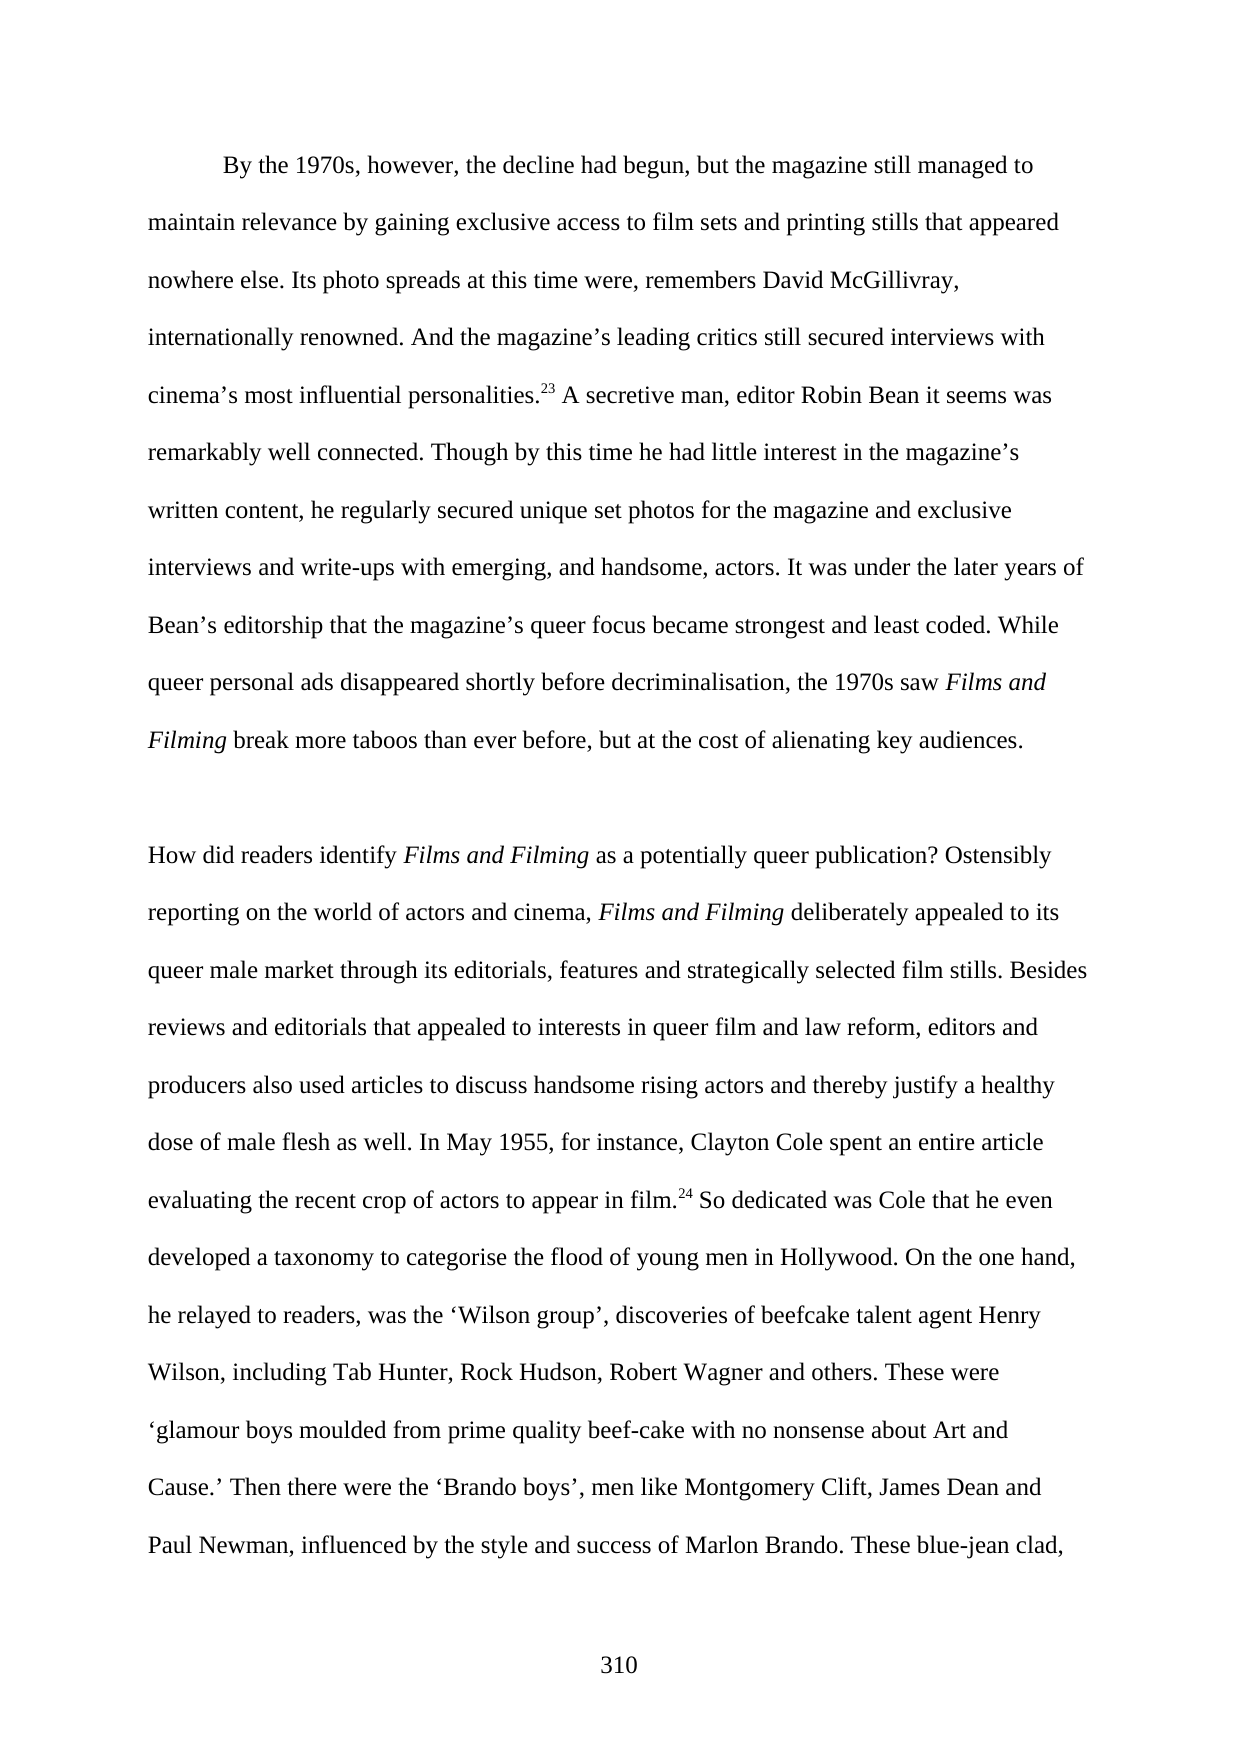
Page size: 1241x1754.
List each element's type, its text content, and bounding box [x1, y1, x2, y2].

text By the 1970s, however, the decline had begun, but the magazine still managed to maintain relevance by gaining exclusive access to film sets and printing stills that appeared nowhere else. Its photo spreads at this time were, remembers David McGillivray, internationally renowned. And the magazine’s leading critics still secured interviews with cinema’s most influential personalities. A secretive man, editor Robin Bean it seems was remarkably well connected. Though by this time he had little interest in the magazine’s written content, he regularly secured unique set photos for the magazine and exclusive interviews and write-ups with emerging, and handsome, actors. It was under the later years of Bean’s editorship that the magazine’s queer focus became strongest and least coded. While queer personal ads disappeared shortly before decriminalisation, the 1970s saw Films and Filming break more taboos than ever before, but at the cost of alienating key audiences. [148, 150, 1090, 754]
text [148, 840, 1090, 1559]
